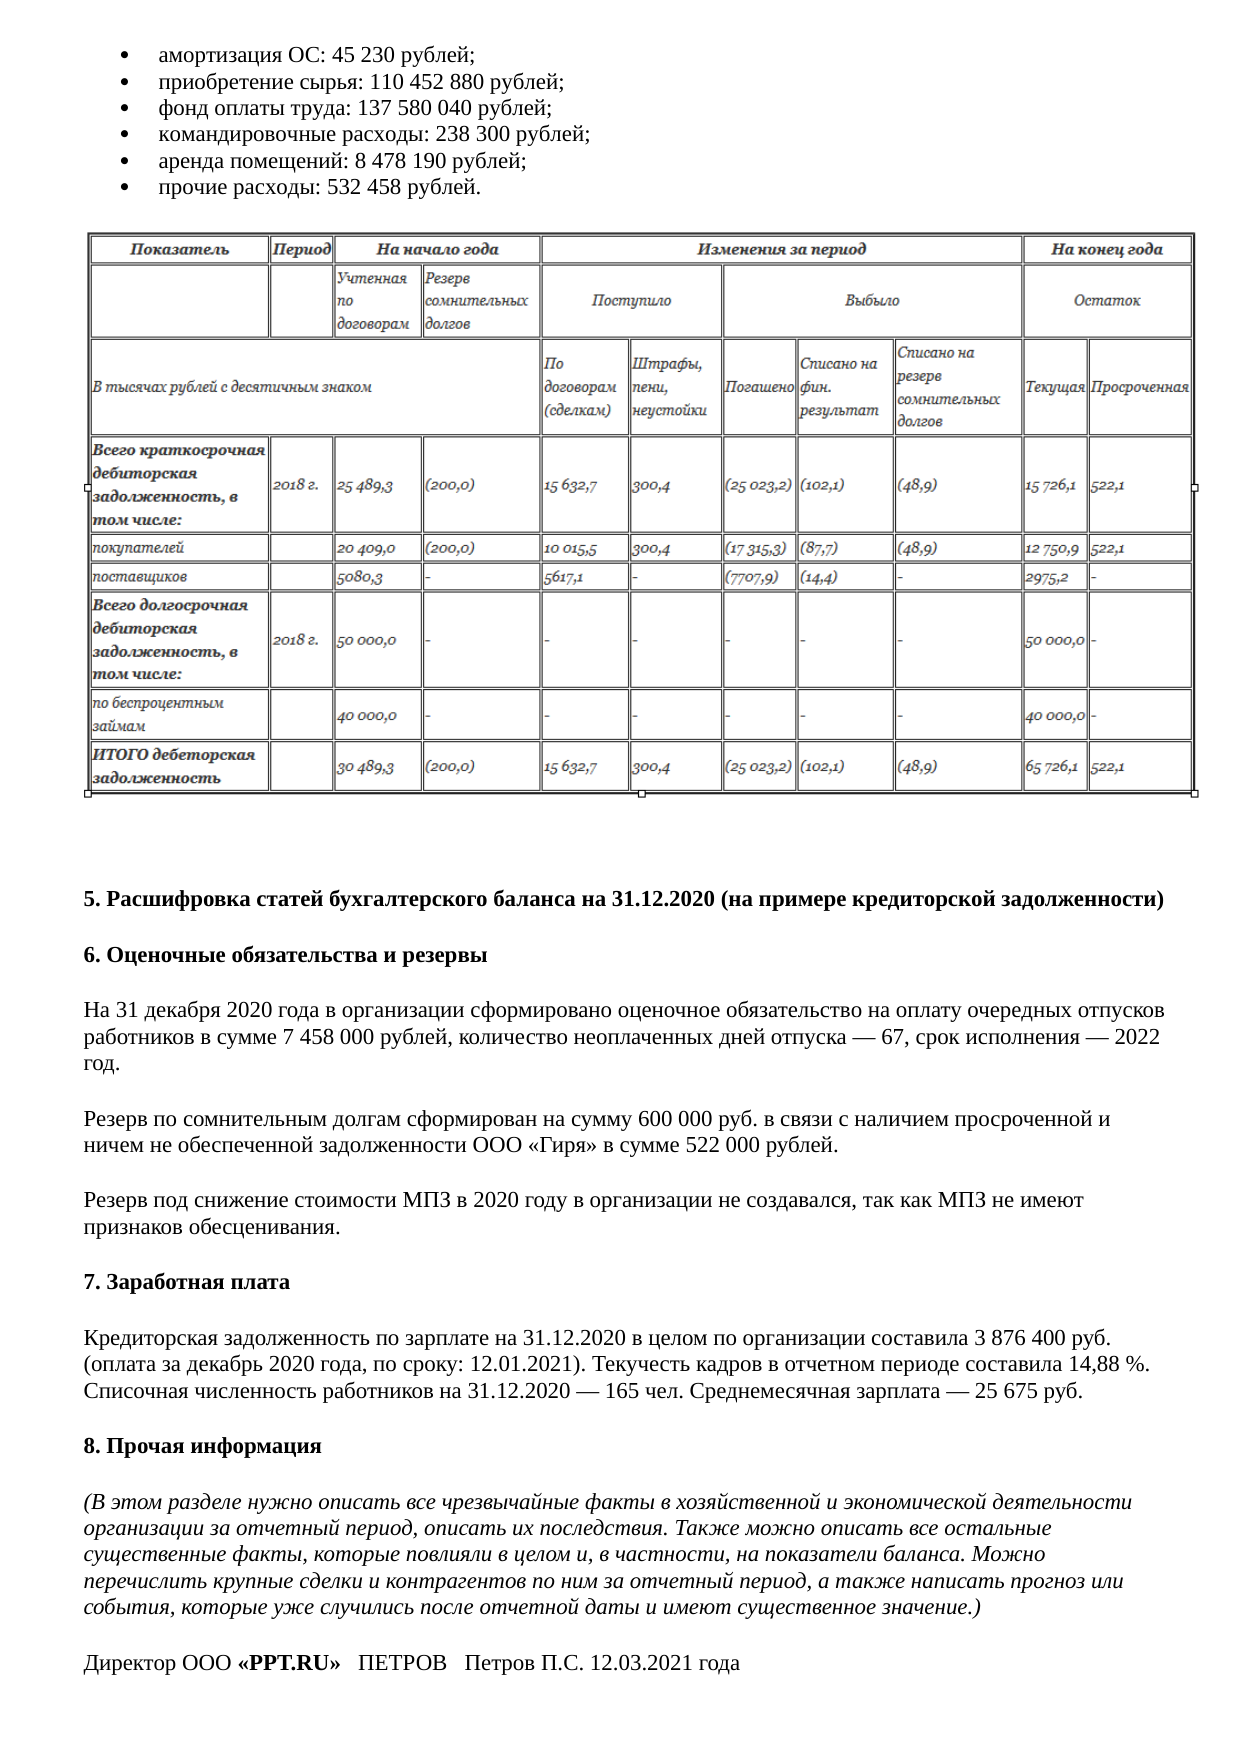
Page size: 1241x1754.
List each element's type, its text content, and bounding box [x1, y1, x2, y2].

text Директор ООО «PPT.RU» ПЕТРОВ Петров П.С. 12.03.2021 года [83, 1649, 1167, 1675]
text 8. Прочая информация [83, 1432, 1167, 1458]
text Кредиторская задолженность по зарплате на 31.12.2020 в целом по организации составила 3 876 400 руб. (оплата за декабрь 2020 года, по сроку: 12.01.2021). Текучесть кадров в отчетном периоде составила 14,88 %. Списочная численность работников на 31.12.2020 — 165 чел. Среднемесячная зарплата — 25 675 руб. [83, 1324, 1167, 1403]
list аренда помещений: 8 478 190 рублей; [121, 147, 1167, 173]
list приобретение сырья: 110 452 880 рублей; [121, 68, 1167, 94]
text Резерв по сомнительным долгам сформирован на сумму 600 000 руб. в связи с наличием просроченной и ничем не обеспеченной задолженности ООО «Гиря» в сумме 522 000 рублей. [83, 1105, 1167, 1157]
text (В этом разделе нужно описать все чрезвычайные факты в хозяйственной и экономической деятельности организации за отчетный период, описать их последствия. Также можно описать все остальные существенные факты, которые повлияли в целом и, в частности, на показатели баланса. Можно перечислить крупные сделки и контрагентов по ним за отчетный период, а также написать прогноз или события, которые уже случились после отчетной даты и имеют существенное значение.) [83, 1488, 1167, 1619]
list прочие расходы: 532 458 рублей. [121, 173, 1167, 199]
list командировочные расходы: 238 300 рублей; [121, 120, 1167, 147]
text 6. Оценочные обязательства и резервы [83, 941, 1167, 967]
list фонд оплаты труда: 137 580 040 рублей; [121, 94, 1167, 120]
text На 31 декабря 2020 года в организации сформировано оценочное обязательство на оплату очередных отпусков работников в сумме 7 458 000 рублей, количество неоплаченных дней отпуска — 67, срок исполнения — 2022 год. [83, 996, 1167, 1076]
text Резерв под снижение стоимости МПЗ в 2020 году в организации не создавался, так как МПЗ не имеют признаков обесценивания. [83, 1187, 1167, 1239]
text 7. Заработная плата [83, 1268, 1167, 1295]
text 5. Расшифровка статей бухгалтерского баланса на 31.12.2020 (на примере кредиторской задолженности) [83, 885, 1167, 912]
list амортизация ОС: 45 230 рублей; [121, 41, 1167, 68]
picture [83, 228, 1203, 801]
